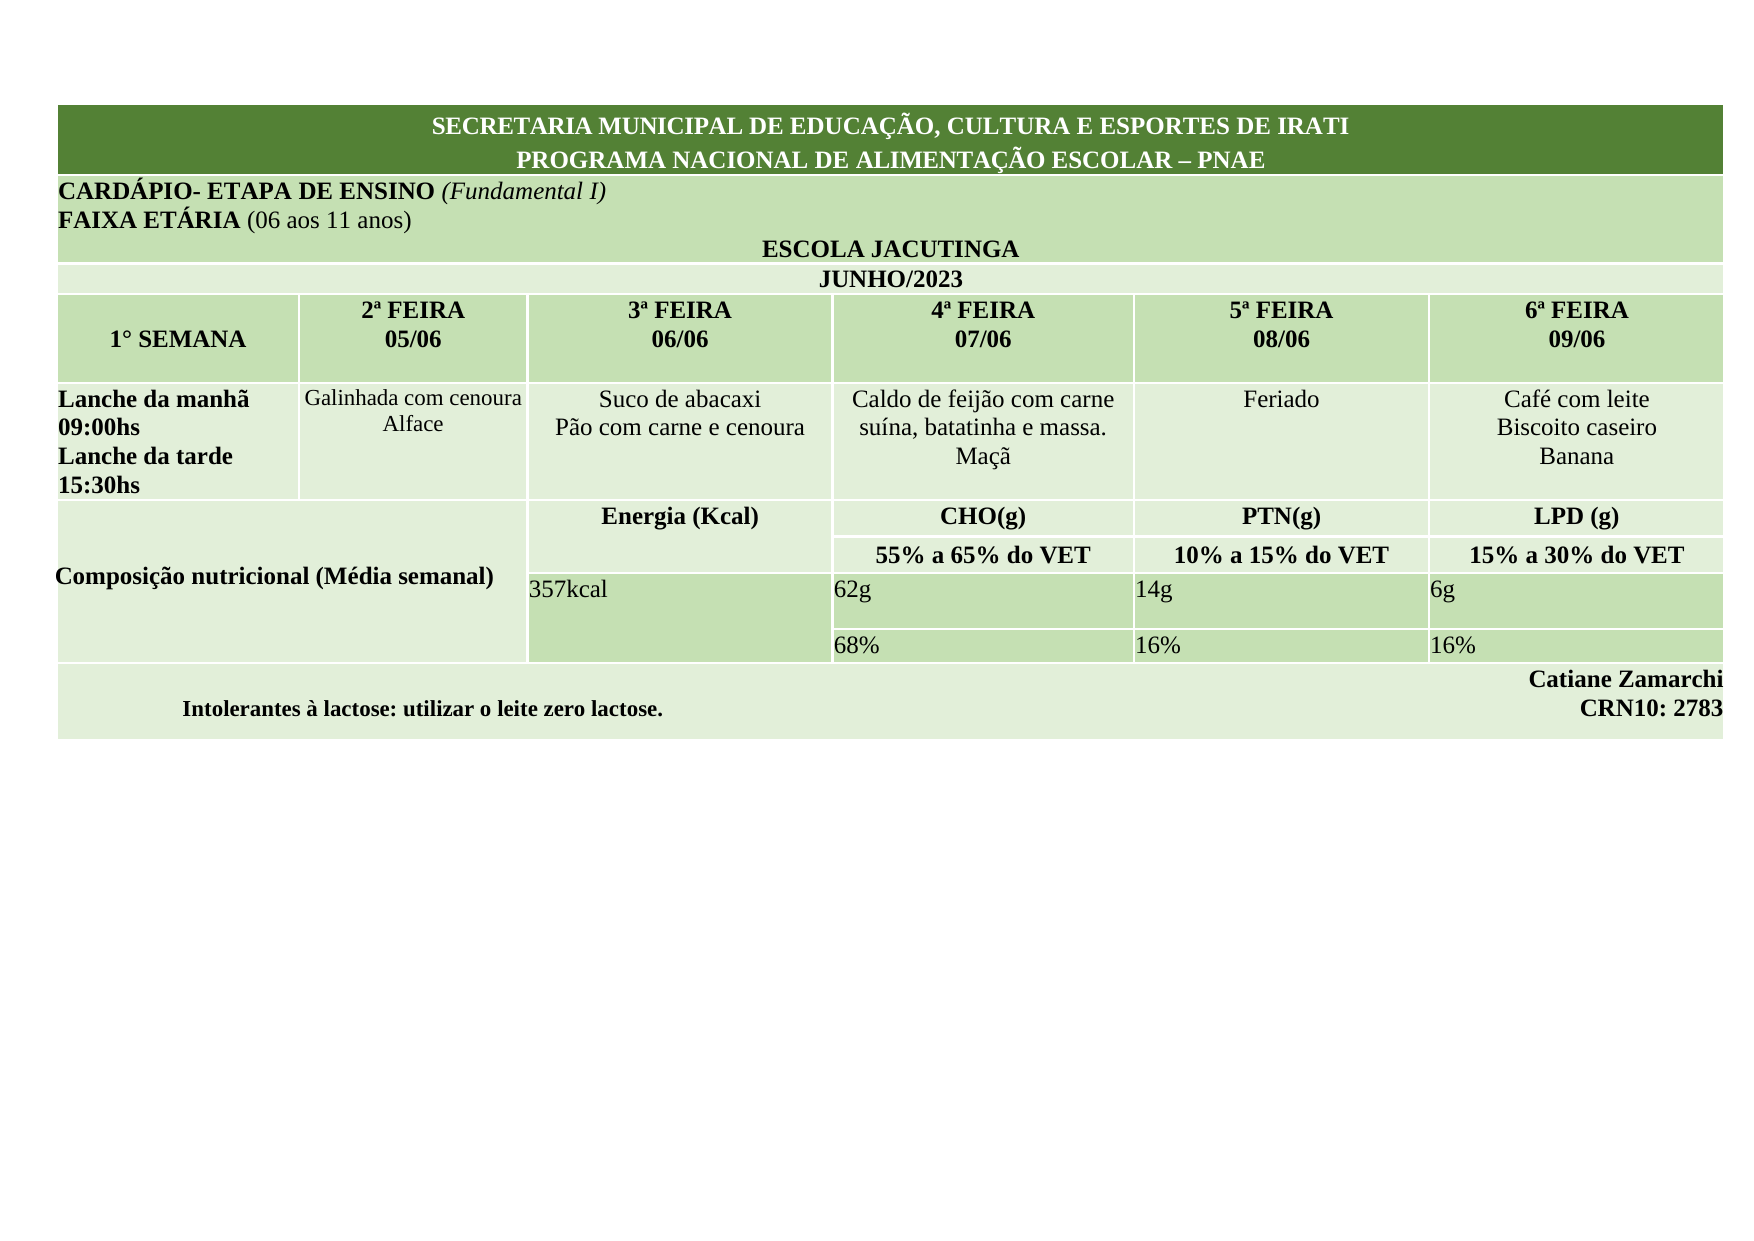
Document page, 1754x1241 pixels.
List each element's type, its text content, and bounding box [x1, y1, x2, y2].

table_cell 6ª FEIRA 09/06 [1430, 295, 1723, 382]
table_cell CHO(g) [834, 501, 1133, 535]
table_cell 62g [834, 574, 1133, 628]
table_cell 2ª FEIRA 05/06 [300, 295, 526, 382]
table_cell 1° SEMANA [58, 295, 298, 382]
table_cell Café com leite Biscoito caseiro Banana [1430, 384, 1723, 499]
table_cell PTN(g) [1135, 501, 1428, 535]
table_cell 68% [834, 630, 1133, 662]
table_cell 14g [1135, 574, 1428, 628]
table_cell Catiane Zamarchi Intolerantes à lactose: utilizar o leite zero lactose. CRN10: 2783 [58, 664, 1723, 739]
table_cell 6g [1430, 574, 1723, 628]
table_cell Energia (Kcal) [529, 501, 831, 572]
table_cell 16% [1430, 630, 1723, 662]
table_cell 3ª FEIRA 06/06 [529, 295, 831, 382]
table_cell 10% a 15% do VET [1135, 538, 1428, 572]
table_cell 55% a 65% do VET [834, 538, 1133, 572]
table_cell LPD (g) [1430, 501, 1723, 535]
table_header SECRETARIA MUNICIPAL DE EDUCAÇÃO, CULTURA E ESPORTES DE IRATI PROGRAMA NACIONAL DE ALIMENTAÇÃO ESCOLAR – PNAE [58, 105, 1723, 174]
table_cell JUNHO/2023 [58, 265, 1723, 293]
table_cell Caldo de feijão com carne suína, batatinha e massa. Maçã [834, 384, 1133, 499]
table_cell 357kcal [529, 574, 831, 662]
table_cell Galinhada com cenoura Alface [300, 384, 526, 499]
table_cell 16% [1135, 630, 1428, 662]
table_cell Suco de abacaxi Pão com carne e cenoura [529, 384, 831, 499]
table_cell Composição nutricional (Média semanal) [58, 501, 526, 662]
table_cell Feriado [1135, 384, 1428, 499]
table_cell 4ª FEIRA 07/06 [834, 295, 1133, 382]
table_cell Lanche da manhã 09:00hs Lanche da tarde 15:30hs [58, 384, 298, 499]
table_cell 15% a 30% do VET [1430, 538, 1723, 572]
table_cell CARDÁPIO- ETAPA DE ENSINO (Fundamental I) FAIXA ETÁRIA (06 aos 11 anos) ESCOLA JACUTINGA [58, 176, 1723, 262]
table_cell 5ª FEIRA 08/06 [1135, 295, 1428, 382]
